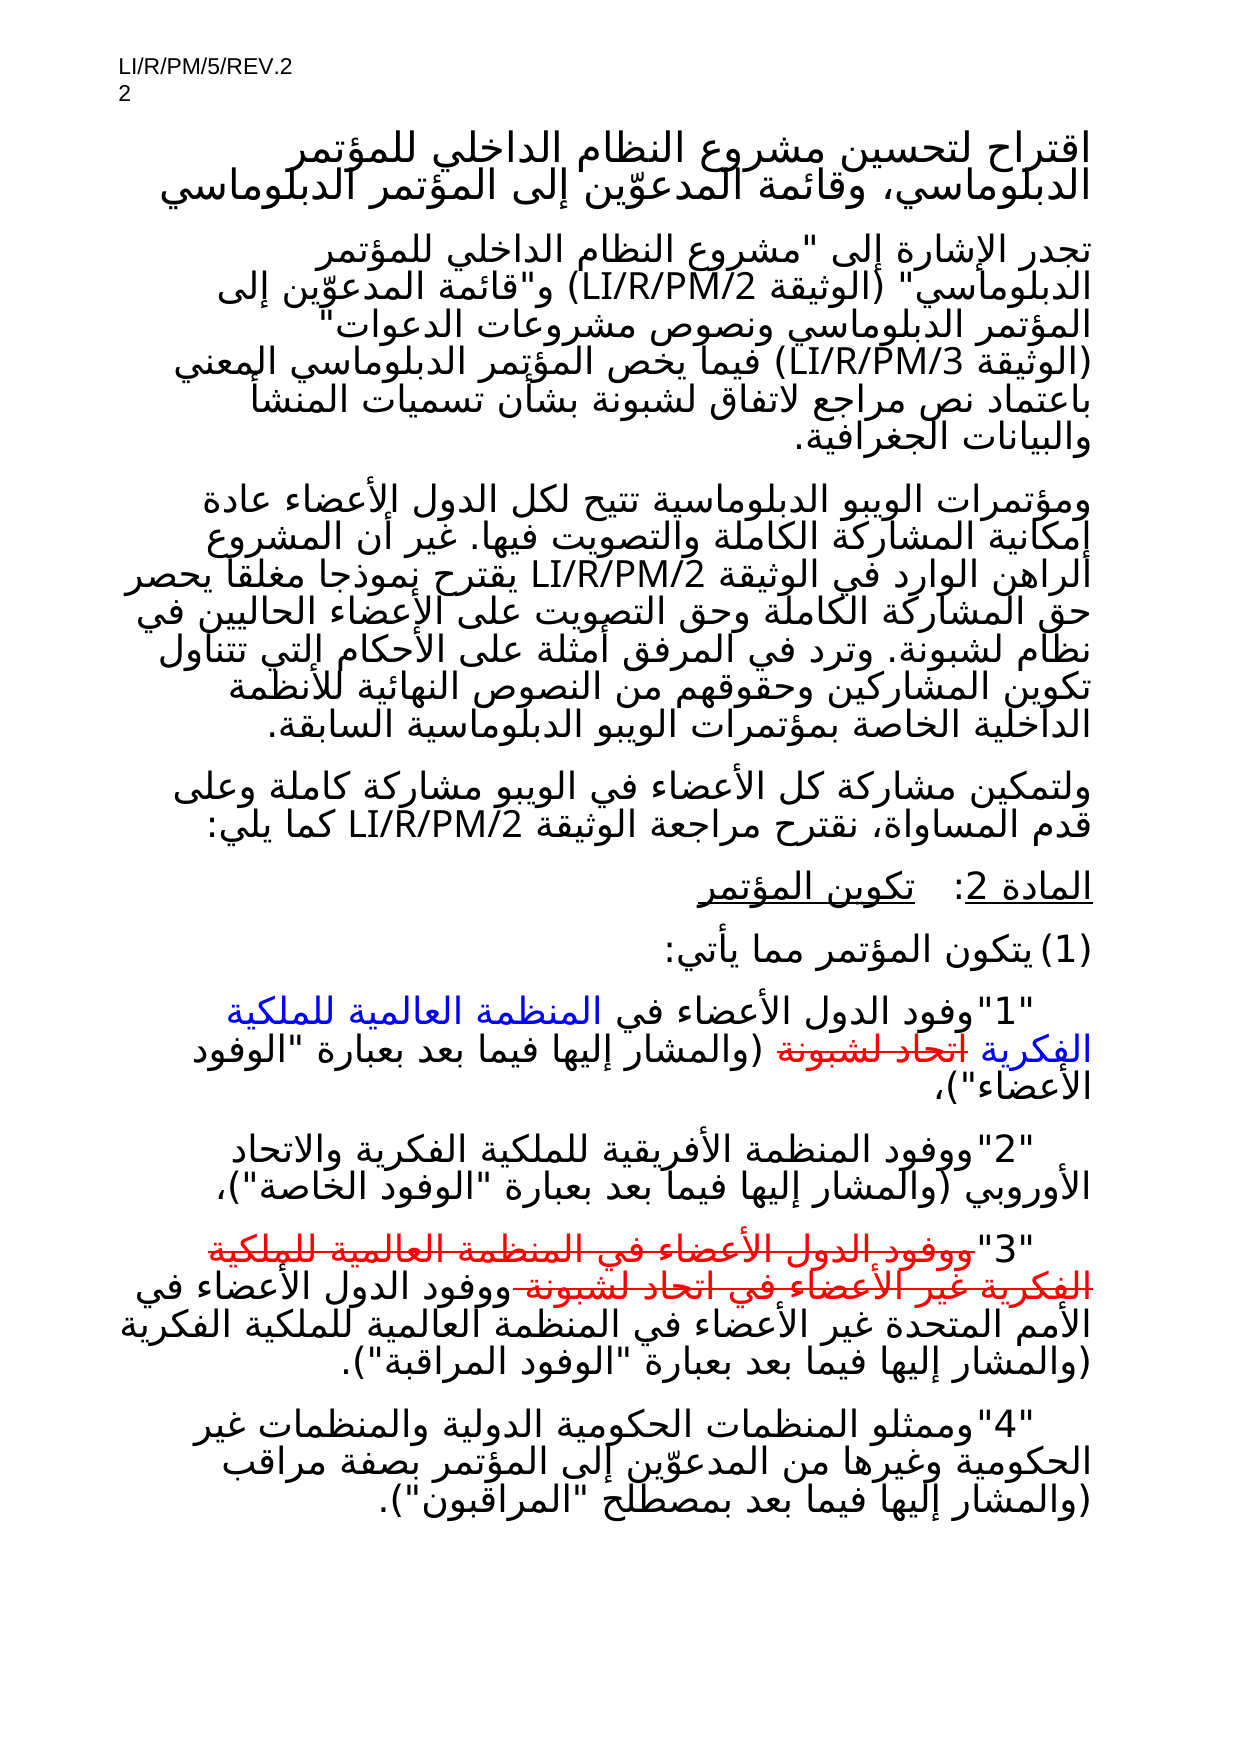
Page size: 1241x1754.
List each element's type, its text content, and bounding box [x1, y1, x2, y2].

text تجدر الإشارة إلى "مشروع النظام الداخلي للمؤتمر الدبلوماسي" (الوثيقة LI/R/PM/2) و"قائمة المدعوّين إلى المؤتمر الدبلوماسي ونصوص مشروعات الدعوات" (الوثيقة LI/R/PM/3) فيما يخص المؤتمر الدبلوماسي المعني باعتماد نص مراجع لاتفاق لشبونة بشأن تسميات المنشأ والبيانات الجغرافية. [118, 232, 1092, 457]
text المادة 2: تكوين المؤتمر [765, 870, 1092, 907]
text ومؤتمرات الويبو الدبلوماسية تتيح لكل الدول الأعضاء عادة إمكانية المشاركة الكاملة والتصويت فيها. غير أن المشروع الراهن الوارد في الوثيقة LI/R/PM/2 يقترح نموذجا مغلقا يحصر حق المشاركة الكاملة وحق التصويت على الأعضاء الحاليين في نظام لشبونة. وترد في المرفق أمثلة على الأحكام التي تتناول تكوين المشاركين وحقوقهم من النصوص النهائية للأنظمة الداخلية الخاصة بمؤتمرات الويبو الدبلوماسية السابقة. [118, 482, 1092, 745]
text "3" ووفود الدول الأعضاء في المنظمة العالمية للملكية الفكرية غير الأعضاء في اتحاد لشبونة ووفود الدول الأعضاء في الأمم المتحدة غير الأعضاء في المنظمة العالمية للملكية الفكرية (والمشار إليها فيما بعد بعبارة "الوفود المراقبة"). [118, 1232, 1092, 1382]
text "1" وفود الدول الأعضاء في المنظمة العالمية للملكية الفكرية اتحاد لشبونة (والمشار إليها فيما بعد بعبارة "الوفود الأعضاء")، [118, 995, 1092, 1107]
text المادة 2: تكوين المؤتمر [118, 870, 797, 907]
text "4" وممثلو المنظمات الحكومية الدولية والمنظمات غير الحكومية وغيرها من المدعوّين إلى المؤتمر بصفة مراقب (والمشار إليها فيما بعد بمصطلح "المراقبون"). [118, 1407, 1092, 1520]
text ولتمكين مشاركة كل الأعضاء في الويبو مشاركة كاملة وعلى قدم المساواة، نقترح مراجعة الوثيقة LI/R/PM/2 كما يلي: [118, 770, 1092, 845]
text اقتراح لتحسين مشروع النظام الداخلي للمؤتمر الدبلوماسي، وقائمة المدعوّين إلى المؤتمر الدبلوماسي [118, 132, 1092, 207]
text (1) يتكون المؤتمر مما يأتي: [118, 932, 1092, 970]
text "2" ووفود المنظمة الأفريقية للملكية الفكرية والاتحاد الأوروبي (والمشار إليها فيما بعد بعبارة "الوفود الخاصة")، [118, 1132, 1092, 1207]
